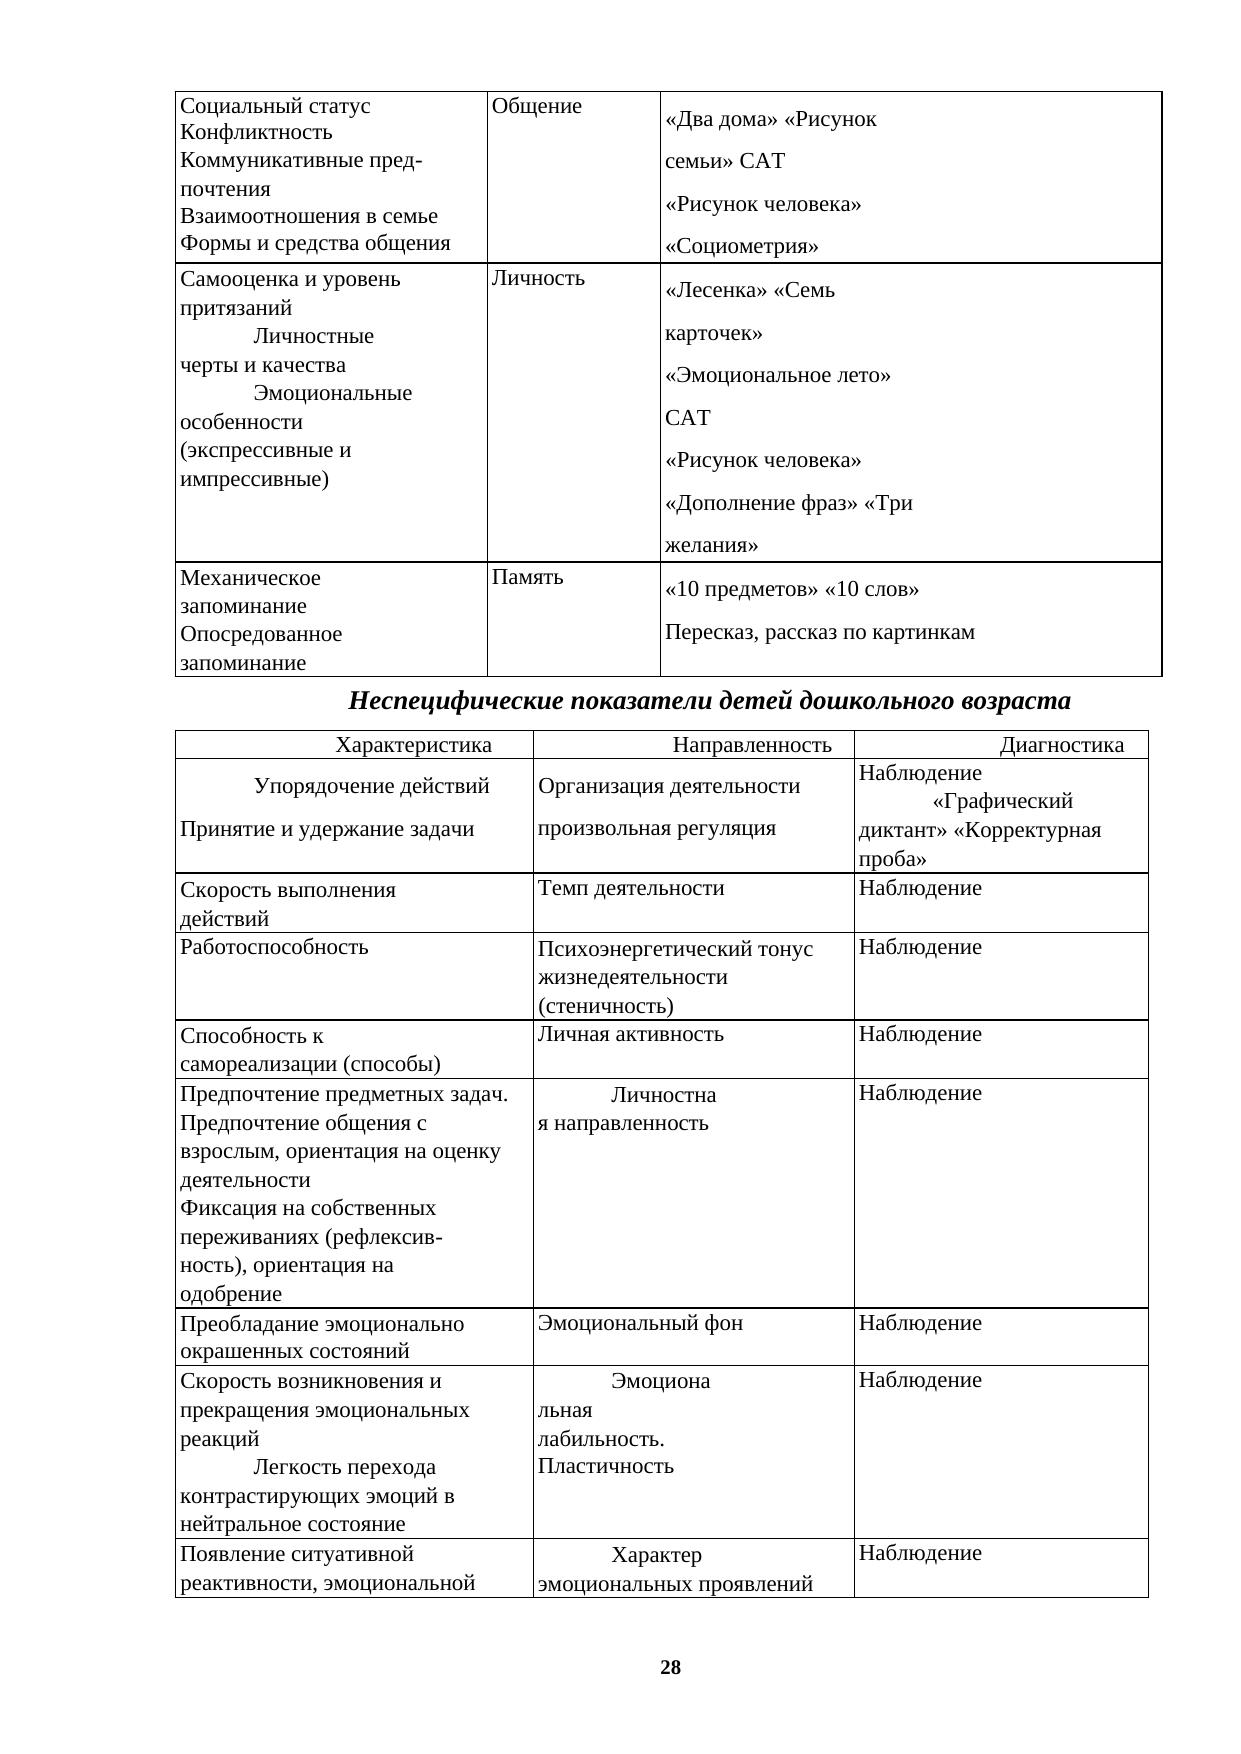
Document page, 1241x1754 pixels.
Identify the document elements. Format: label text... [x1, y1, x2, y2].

table_cell Наблюдение [855, 1079, 1148, 1307]
table_header Характеристика [176, 731, 533, 757]
text Неспецифические показатели детей дошкольного возраста [274, 684, 1140, 716]
table_cell Психоэнергетический тонус жизнедеятельности (стеничность) [534, 933, 854, 1019]
table_cell «10 предметов» «10 слов» Пересказ, рассказ по картинкам [661, 563, 1161, 676]
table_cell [534, 1539, 854, 1597]
table_cell Предпочтение предметных задач. Предпочтение общения с взрослым, ориентация на оценку деятельности Фиксация на собственных переживаниях (рефлексивность), ориентация на одобрение [176, 1079, 533, 1307]
table_cell Общение [488, 92, 660, 262]
table_cell Наблюдение [855, 933, 1148, 1019]
table_cell Способность к самореализации (способы) [176, 1021, 533, 1078]
table_cell Темп деятельности [534, 874, 854, 932]
table_cell Механическое запоминание Опосредованное запоминание [176, 563, 487, 676]
table_cell Работоспособность [176, 933, 533, 1019]
table_cell Личная активность [534, 1021, 854, 1078]
table_cell «Два дома» «Рисунок семьи» САТ «Рисунок человека» «Социометрия» [661, 92, 1161, 262]
table_cell Наблюдение [855, 1021, 1148, 1078]
table_cell Личностная направленность [534, 1079, 854, 1307]
table_cell «Лесенка» «Семь карточек» «Эмоциональное лето» САТ «Рисунок человека» «Дополнение фраз» «Три желания» [661, 264, 1161, 561]
table_cell Скорость возникновения и прекращения эмоциональных реакций Легкость перехода контрастирующих эмоций в нейтральное состояние [176, 1366, 533, 1537]
table_header Диагностика [855, 731, 1148, 757]
table_cell Эмоциональная лабильность. Пластичность [534, 1366, 854, 1537]
table_cell Наблюдение «Графический диктант» «Корректурная проба» [855, 759, 1148, 872]
table_cell Наблюдение [855, 1539, 1148, 1597]
table_header Направленность [534, 731, 854, 757]
table_cell Память [488, 563, 660, 676]
table_cell Личность [488, 264, 660, 561]
table_cell Упорядочение действий Принятие и удержание задачи [176, 759, 533, 872]
table_cell Наблюдение [855, 874, 1148, 932]
table_cell Преобладание эмоционально окрашенных состояний [176, 1309, 533, 1364]
table_cell Самооценка и уровень притязаний Личностные черты и качества Эмоциональные особенности (экспрессивные и импрессивные) [176, 264, 487, 561]
table_cell Скорость выполнения действий [176, 874, 533, 932]
table_cell Наблюдение [855, 1309, 1148, 1364]
table_cell Наблюдение [855, 1366, 1148, 1537]
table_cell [176, 1539, 533, 1597]
table_cell Эмоциональный фон [534, 1309, 854, 1364]
table_cell Социальный статус Конфликтность Коммуникативные предпочтения Взаимоотношения в семье Формы и средства общения [176, 92, 487, 262]
table_cell Организация деятельности произвольная регуляция [534, 759, 854, 872]
